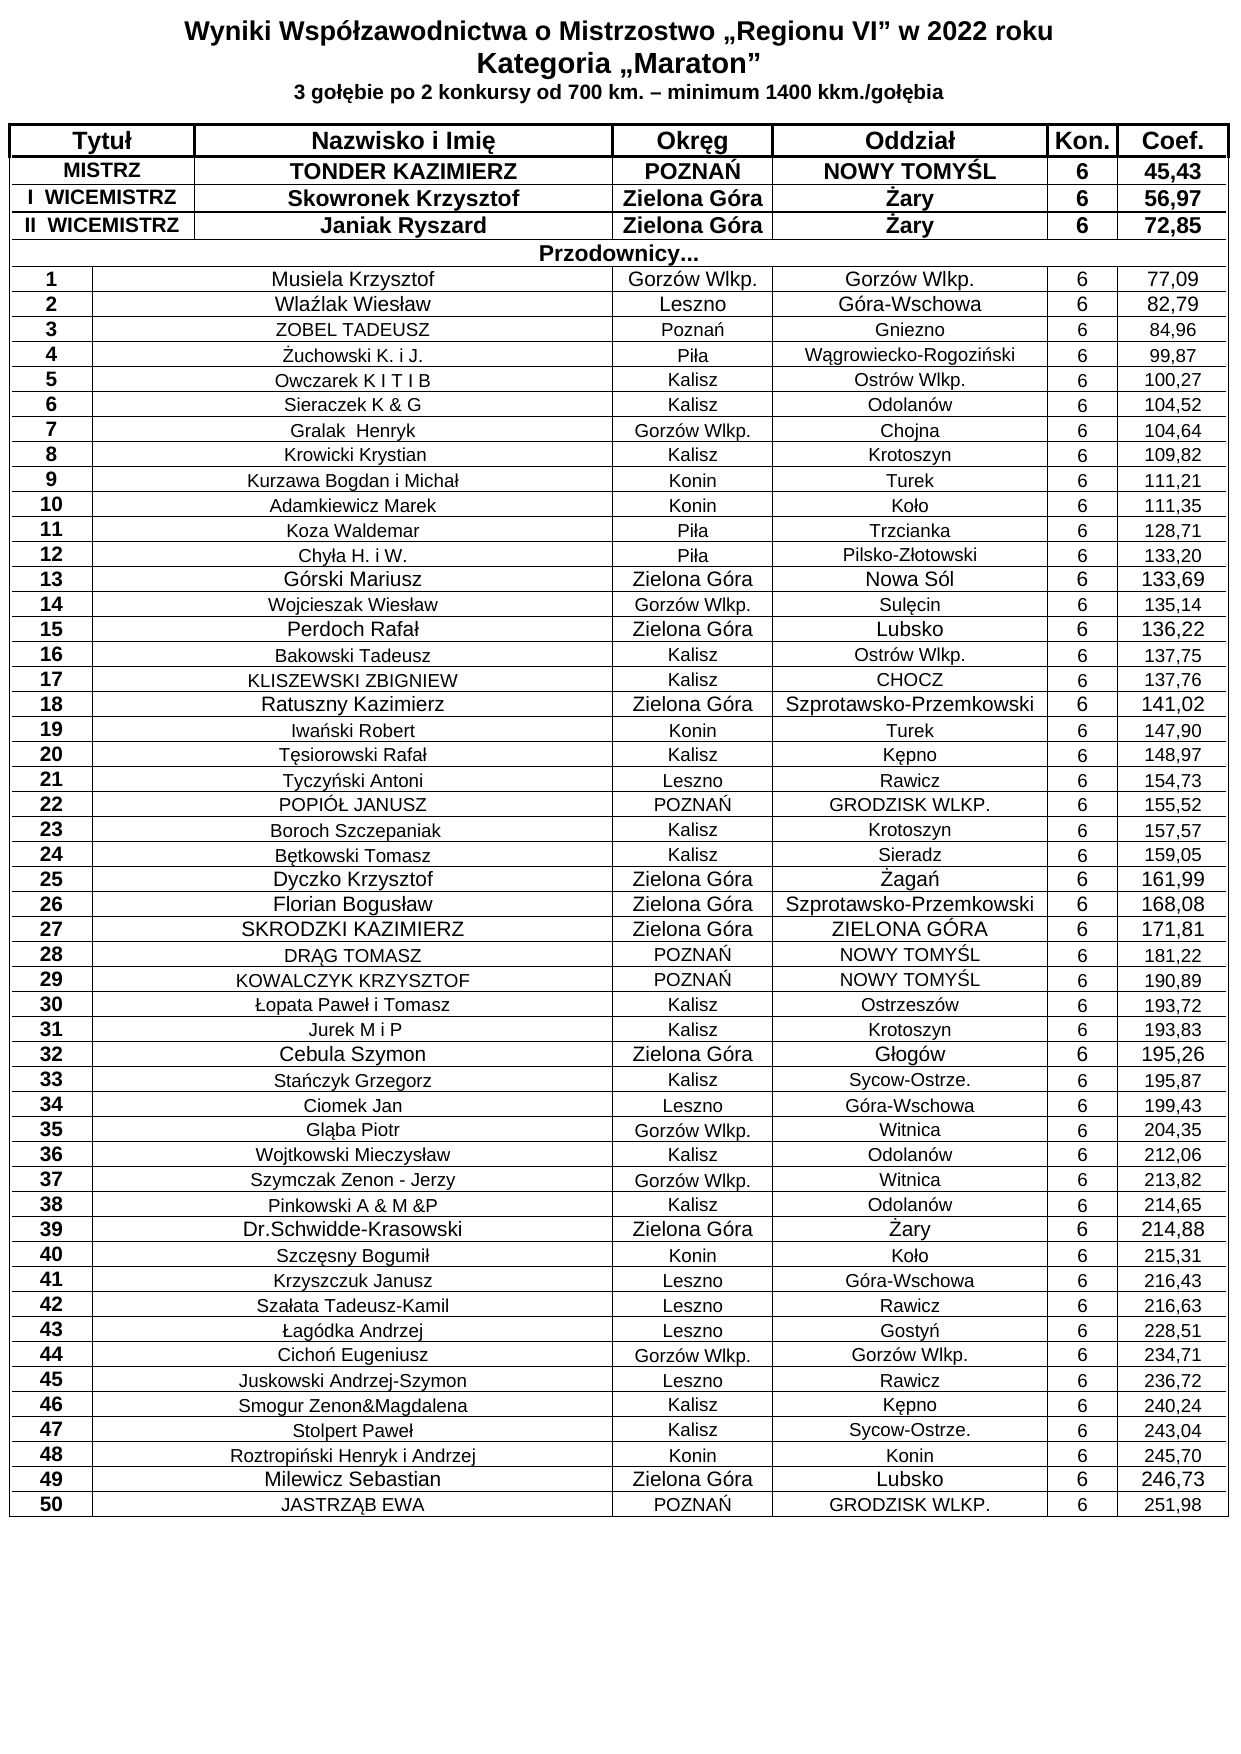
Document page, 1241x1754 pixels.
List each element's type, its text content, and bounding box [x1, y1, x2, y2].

table_cell 45,43 [1118, 155, 1228, 184]
table_cell GRODZISK WLKP. [773, 792, 1047, 816]
table_cell 6 [1048, 492, 1117, 516]
table_cell 12 [10, 541, 92, 566]
table_cell Janiak Ryszard [195, 213, 612, 239]
table_cell 137,76 [1118, 666, 1228, 691]
table_cell 6 [1048, 442, 1117, 466]
table_cell Ciomek Jan [93, 1092, 612, 1116]
table_cell 212,06 [1118, 1141, 1228, 1166]
table_cell 6 [10, 391, 92, 416]
table_cell 4 [10, 341, 92, 366]
table_cell 42 [10, 1291, 92, 1316]
table_cell Konin [613, 717, 772, 741]
table_cell 251,98 [1118, 1491, 1228, 1516]
table_cell 17 [10, 666, 92, 691]
table_cell 84,96 [1118, 316, 1228, 341]
table_cell Kalisz [613, 992, 772, 1016]
table_cell Góra-Wschowa [773, 292, 1047, 316]
table_cell 6 [1048, 1442, 1117, 1466]
table_cell Odolanów [773, 1192, 1047, 1216]
table_cell Wlaźlak Wiesław [93, 292, 612, 316]
table_cell 6 [1048, 185, 1117, 211]
table_header Okręg [614, 126, 771, 154]
table_cell 193,72 [1118, 991, 1228, 1016]
table_cell 20 [10, 741, 92, 766]
table_cell 34 [10, 1091, 92, 1116]
table_cell Cichoń Eugeniusz [93, 1342, 612, 1366]
table_cell Gorzów Wlkp. [613, 1167, 772, 1191]
subtitle Wyniki Współzawodnictwa o Mistrzostwo „Regionu VI” w 2022 roku [19, 15, 1219, 46]
table_cell Turek [773, 467, 1047, 491]
table_cell Bętkowski Tomasz [93, 842, 612, 866]
table_cell Gorzów Wlkp. [773, 267, 1047, 291]
table_cell Kalisz [613, 1417, 772, 1441]
table_cell 104,64 [1118, 416, 1228, 441]
table_cell KLISZEWSKI ZBIGNIEW [93, 667, 612, 691]
table_cell POZNAŃ [613, 158, 772, 184]
table_cell 228,51 [1118, 1316, 1228, 1341]
table_cell 39 [10, 1216, 92, 1241]
table_cell 45 [10, 1366, 92, 1391]
table_cell POZNAŃ [613, 1492, 772, 1516]
table_cell 6 [1048, 1367, 1117, 1391]
table_cell Przodownicy... [10, 239, 1228, 266]
table_cell Konin [613, 1442, 772, 1466]
table_cell 24 [10, 841, 92, 866]
table_cell 26 [10, 891, 92, 916]
table_cell Sieraczek K & G [93, 392, 612, 416]
table_cell Szczęsny Bogumił [93, 1242, 612, 1266]
table_cell Odolanów [773, 392, 1047, 416]
table_cell 154,73 [1118, 766, 1228, 791]
table_cell Koza Waldemar [93, 517, 612, 541]
table_cell Dr.Schwidde-Krasowski [93, 1217, 612, 1241]
table_cell Kalisz [613, 367, 772, 391]
table_cell Piła [613, 342, 772, 366]
table_cell Rawicz [773, 1292, 1047, 1316]
table_cell 82,79 [1118, 291, 1228, 316]
table_cell 157,57 [1118, 816, 1228, 841]
table_cell 6 [1048, 1142, 1117, 1166]
table_cell Szprotawsko-Przemkowski [773, 892, 1047, 916]
table_cell Zielona Góra [613, 892, 772, 916]
table_cell Gląba Piotr [93, 1117, 612, 1141]
table_cell Ostrów Wlkp. [773, 367, 1047, 391]
table_cell Żary [773, 185, 1047, 211]
table_cell Kalisz [613, 742, 772, 766]
table_cell 6 [1048, 767, 1117, 791]
table_cell 6 [1048, 342, 1117, 366]
table_cell Łopata Paweł i Tomasz [93, 992, 612, 1016]
table_cell 25 [10, 866, 92, 891]
table_cell Górski Mariusz [93, 567, 612, 591]
table_cell 37 [10, 1166, 92, 1191]
table_cell Kalisz [613, 817, 772, 841]
table_cell Kalisz [613, 1067, 772, 1091]
table_cell Wojtkowski Mieczysław [93, 1142, 612, 1166]
table_cell 6 [1048, 567, 1117, 591]
table_cell 6 [1048, 817, 1117, 841]
table_cell Poznań [613, 317, 772, 341]
table_cell 6 [1048, 1342, 1117, 1366]
table_cell 29 [10, 966, 92, 991]
table_cell Gniezno [773, 317, 1047, 341]
table_cell Łagódka Andrzej [93, 1317, 612, 1341]
table_cell Stolpert Paweł [93, 1417, 612, 1441]
table_cell 28 [10, 941, 92, 966]
table_cell GRODZISK WLKP. [773, 1492, 1047, 1516]
table_cell Szałata Tadeusz-Kamil [93, 1292, 612, 1316]
table_cell Konin [613, 1242, 772, 1266]
table_cell Nowa Sól [773, 567, 1047, 591]
table_cell 77,09 [1118, 266, 1228, 291]
table_cell NOWY TOMYŚL [773, 942, 1047, 966]
table_cell Krzyszczuk Janusz [93, 1267, 612, 1291]
table_cell Konin [613, 492, 772, 516]
table_cell NOWY TOMYŚL [773, 967, 1047, 991]
table_cell 6 [1048, 742, 1117, 766]
table_cell 215,31 [1118, 1241, 1228, 1266]
table_cell Kurzawa Bogdan i Michał [93, 467, 612, 491]
table_cell 214,88 [1118, 1216, 1228, 1241]
table_cell Ostrzeszów [773, 992, 1047, 1016]
table_cell 193,83 [1118, 1016, 1228, 1041]
table_cell NOWY TOMYŚL [773, 158, 1047, 184]
table_cell 199,43 [1118, 1091, 1228, 1116]
table_cell 6 [1048, 1492, 1117, 1516]
table_cell Rawicz [773, 767, 1047, 791]
table_cell 168,08 [1118, 891, 1228, 916]
table_cell Góra-Wschowa [773, 1267, 1047, 1291]
table_cell 22 [10, 791, 92, 816]
table_cell Zielona Góra [613, 213, 772, 239]
table_cell Witnica [773, 1167, 1047, 1191]
table_cell 72,85 [1118, 211, 1228, 239]
table_cell Gorzów Wlkp. [613, 1342, 772, 1366]
table_cell Lubsko [773, 617, 1047, 641]
table_cell 236,72 [1118, 1366, 1228, 1391]
table_cell Zielona Góra [613, 1217, 772, 1241]
table_cell 6 [1048, 1292, 1117, 1316]
table_cell Juskowski Andrzej-Szymon [93, 1367, 612, 1391]
table_cell Sycow-Ostrze. [773, 1067, 1047, 1091]
table_cell 16 [10, 641, 92, 666]
table_cell Roztropiński Henryk i Andrzej [93, 1442, 612, 1466]
text 3 gołębie po 2 konkursy od . – minimum 1400 kkm./gołębia [19, 79, 1219, 103]
table_cell Leszno [613, 1317, 772, 1341]
table_cell Zielona Góra [613, 867, 772, 891]
table_cell Góra-Wschowa [773, 1092, 1047, 1116]
table_cell 6 [1048, 1192, 1117, 1216]
table_cell POZNAŃ [613, 967, 772, 991]
table_cell Sieradz [773, 842, 1047, 866]
table_cell 234,71 [1118, 1341, 1228, 1366]
table_cell 111,21 [1118, 466, 1228, 491]
table_cell 36 [10, 1141, 92, 1166]
table_cell Ostrów Wlkp. [773, 642, 1047, 666]
table_cell I WICEMISTRZ [10, 184, 194, 211]
table_cell 135,14 [1118, 591, 1228, 616]
table_cell MISTRZ [10, 155, 194, 184]
table_cell Cebula Szymon [93, 1042, 612, 1066]
table_cell 148,97 [1118, 741, 1228, 766]
table_cell 6 [1048, 542, 1117, 566]
table_cell Skowronek Krzysztof [195, 185, 612, 211]
table_cell Kalisz [613, 1192, 772, 1216]
table_cell ZIELONA GÓRA [773, 917, 1047, 941]
table_header Nazwisko i Imię [196, 126, 611, 154]
table_cell Szprotawsko-Przemkowski [773, 692, 1047, 716]
table_cell 6 [1048, 942, 1117, 966]
table_cell 6 [1048, 1042, 1117, 1066]
table_cell Żary [773, 1217, 1047, 1241]
table_cell 155,52 [1118, 791, 1228, 816]
table_cell 6 [1048, 1217, 1117, 1241]
table_cell Kalisz [613, 642, 772, 666]
table_cell Owczarek K I T I B [93, 367, 612, 391]
table_cell Stańczyk Grzegorz [93, 1067, 612, 1091]
table_cell JASTRZĄB EWA [93, 1492, 612, 1516]
table_cell Chyła H. i W. [93, 542, 612, 566]
table_cell 6 [1048, 1117, 1117, 1141]
table_cell Krowicki Krystian [93, 442, 612, 466]
table_cell Żagań [773, 867, 1047, 891]
table_cell Piła [613, 542, 772, 566]
table_cell 33 [10, 1066, 92, 1091]
table_cell POZNAŃ [613, 942, 772, 966]
table_cell Smogur Zenon&Magdalena [93, 1392, 612, 1416]
table_cell 159,05 [1118, 841, 1228, 866]
table_cell Lubsko [773, 1467, 1047, 1491]
table_cell 23 [10, 816, 92, 841]
table_cell 9 [10, 466, 92, 491]
table_cell ZOBEL TADEUSZ [93, 317, 612, 341]
table_cell 6 [1048, 642, 1117, 666]
table_cell 133,20 [1118, 541, 1228, 566]
table_cell 6 [1048, 517, 1117, 541]
table_cell Iwański Robert [93, 717, 612, 741]
table_cell Pilsko-Złotowski [773, 542, 1047, 566]
table_cell 15 [10, 616, 92, 641]
table_cell 195,26 [1118, 1041, 1228, 1066]
table_cell Kępno [773, 1392, 1047, 1416]
table_cell 31 [10, 1016, 92, 1041]
table_cell 6 [1048, 367, 1117, 391]
table_cell Konin [613, 467, 772, 491]
table_cell 6 [1048, 892, 1117, 916]
table_cell Głogów [773, 1042, 1047, 1066]
table_cell Odolanów [773, 1142, 1047, 1166]
table_cell Koło [773, 1242, 1047, 1266]
table_cell Chojna [773, 417, 1047, 441]
table_header Tytuł [11, 126, 193, 154]
table_cell Gorzów Wlkp. [613, 1117, 772, 1141]
table_cell Leszno [613, 1092, 772, 1116]
table_cell Leszno [613, 1292, 772, 1316]
table_cell 104,52 [1118, 391, 1228, 416]
table_cell 204,35 [1118, 1116, 1228, 1141]
table_cell Florian Bogusław [93, 892, 612, 916]
table_cell 243,04 [1118, 1416, 1228, 1441]
table_cell Gostyń [773, 1317, 1047, 1341]
table_cell Żuchowski K. i J. [93, 342, 612, 366]
table_cell 40 [10, 1241, 92, 1266]
table_cell Krotoszyn [773, 442, 1047, 466]
table_cell Gorzów Wlkp. [613, 267, 772, 291]
table_cell 6 [1048, 617, 1117, 641]
table_cell Zielona Góra [613, 692, 772, 716]
text Kategoria „Maraton” [19, 46, 1219, 79]
table_cell 6 [1048, 317, 1117, 341]
table_cell 6 [1048, 1392, 1117, 1416]
table_cell Leszno [613, 1267, 772, 1291]
table_cell Zielona Góra [613, 1042, 772, 1066]
table_cell 14 [10, 591, 92, 616]
table_cell Kalisz [613, 392, 772, 416]
table_cell 6 [1048, 917, 1117, 941]
table_cell 6 [1048, 1092, 1117, 1116]
table_cell 6 [1048, 292, 1117, 316]
table_cell 50 [10, 1491, 92, 1516]
table_cell 6 [1048, 1167, 1117, 1191]
table_cell KOWALCZYK KRZYSZTOF [93, 967, 612, 991]
table_cell 6 [1048, 717, 1117, 741]
table_cell Bakowski Tadeusz [93, 642, 612, 666]
table_cell 171,81 [1118, 916, 1228, 941]
table_cell 35 [10, 1116, 92, 1141]
table_cell Tyczyński Antoni [93, 767, 612, 791]
table_cell 6 [1048, 1267, 1117, 1291]
table_cell 5 [10, 366, 92, 391]
table_cell Kalisz [613, 1392, 772, 1416]
table_cell Sulęcin [773, 592, 1047, 616]
table_cell 137,75 [1118, 641, 1228, 666]
table_cell 245,70 [1118, 1441, 1228, 1466]
table_cell 6 [1048, 867, 1117, 891]
table_cell Milewicz Sebastian [93, 1467, 612, 1491]
table_cell 111,35 [1118, 491, 1228, 516]
table_cell Adamkiewicz Marek [93, 492, 612, 516]
table_cell Piła [613, 517, 772, 541]
table_cell Gralak Henryk [93, 417, 612, 441]
table_cell 109,82 [1118, 441, 1228, 466]
table_cell 99,87 [1118, 341, 1228, 366]
table_cell 136,22 [1118, 616, 1228, 641]
table_cell Wojcieszak Wiesław [93, 592, 612, 616]
table_cell Zielona Góra [613, 617, 772, 641]
table_cell 161,99 [1118, 866, 1228, 891]
table_cell 21 [10, 766, 92, 791]
table_cell Perdoch Rafał [93, 617, 612, 641]
table_cell 8 [10, 441, 92, 466]
table_cell 3 [10, 316, 92, 341]
table_cell Kalisz [613, 842, 772, 866]
table_cell TONDER KAZIMIERZ [195, 158, 612, 184]
table_cell 6 [1048, 992, 1117, 1016]
table_cell Szymczak Zenon - Jerzy [93, 1167, 612, 1191]
table_cell 6 [1048, 158, 1117, 184]
table_cell Zielona Góra [613, 917, 772, 941]
table_cell 56,97 [1118, 184, 1228, 211]
table_cell 6 [1048, 842, 1117, 866]
table_cell 6 [1048, 1467, 1117, 1491]
table_header Kon. [1049, 126, 1116, 154]
table_cell Zielona Góra [613, 567, 772, 591]
table_cell 213,82 [1118, 1166, 1228, 1191]
table_cell 44 [10, 1341, 92, 1366]
table_cell 181,22 [1118, 941, 1228, 966]
table_cell 2 [10, 291, 92, 316]
table_cell 6 [1048, 213, 1117, 239]
table_cell Boroch Szczepaniak [93, 817, 612, 841]
table_cell 6 [1048, 1017, 1117, 1041]
table_cell POZNAŃ [613, 792, 772, 816]
table_cell 128,71 [1118, 516, 1228, 541]
table_cell Zielona Góra [613, 185, 772, 211]
table_cell 11 [10, 516, 92, 541]
table_cell Zielona Góra [613, 1467, 772, 1491]
table_cell 49 [10, 1466, 92, 1491]
table_cell 6 [1048, 692, 1117, 716]
table_cell 216,43 [1118, 1266, 1228, 1291]
table_cell Jurek M i P [93, 1017, 612, 1041]
table_cell Kalisz [613, 1142, 772, 1166]
table_cell Konin [773, 1442, 1047, 1466]
table_cell 6 [1048, 267, 1117, 291]
table_cell Krotoszyn [773, 1017, 1047, 1041]
table_cell Kalisz [613, 667, 772, 691]
table_cell 10 [10, 491, 92, 516]
table_cell 100,27 [1118, 366, 1228, 391]
table_cell Krotoszyn [773, 817, 1047, 841]
table_cell 7 [10, 416, 92, 441]
table_cell Kalisz [613, 442, 772, 466]
table_cell 38 [10, 1191, 92, 1216]
table_cell POPIÓŁ JANUSZ [93, 792, 612, 816]
table_cell Leszno [613, 767, 772, 791]
table_cell 216,63 [1118, 1291, 1228, 1316]
table_cell Rawicz [773, 1367, 1047, 1391]
table_header Coef. [1119, 126, 1227, 154]
table_cell 6 [1048, 417, 1117, 441]
table_cell 1 [10, 266, 92, 291]
table_cell Ratuszny Kazimierz [93, 692, 612, 716]
table_cell DRĄG TOMASZ [93, 942, 612, 966]
table_cell 6 [1048, 1242, 1117, 1266]
table_cell Leszno [613, 1367, 772, 1391]
table_cell Kalisz [613, 1017, 772, 1041]
table_cell Gorzów Wlkp. [773, 1342, 1047, 1366]
table_cell Kępno [773, 742, 1047, 766]
table_cell Gorzów Wlkp. [613, 417, 772, 441]
table_cell 6 [1048, 392, 1117, 416]
table_cell 6 [1048, 592, 1117, 616]
table_cell Turek [773, 717, 1047, 741]
table_cell Trzcianka [773, 517, 1047, 541]
table_cell Sycow-Ostrze. [773, 1417, 1047, 1441]
table_cell 48 [10, 1441, 92, 1466]
table_cell 141,02 [1118, 691, 1228, 716]
table_cell 13 [10, 566, 92, 591]
table_cell 18 [10, 691, 92, 716]
table_cell 41 [10, 1266, 92, 1291]
table_cell Koło [773, 492, 1047, 516]
table_cell 147,90 [1118, 716, 1228, 741]
table_cell 6 [1048, 792, 1117, 816]
table_cell Wągrowiecko-Rogoziński [773, 342, 1047, 366]
table_cell Pinkowski A & M &P [93, 1192, 612, 1216]
table_cell CHOCZ [773, 667, 1047, 691]
table_cell 27 [10, 916, 92, 941]
table_cell 6 [1048, 667, 1117, 691]
table_cell SKRODZKI KAZIMIERZ [93, 917, 612, 941]
table_cell 46 [10, 1391, 92, 1416]
table_cell 246,73 [1118, 1466, 1228, 1491]
table_cell 133,69 [1118, 566, 1228, 591]
table_cell 190,89 [1118, 966, 1228, 991]
table_cell II WICEMISTRZ [10, 211, 194, 239]
table_header Oddział [774, 126, 1046, 154]
table_cell 6 [1048, 1317, 1117, 1341]
table_cell 43 [10, 1316, 92, 1341]
table_cell 6 [1048, 967, 1117, 991]
table_cell 19 [10, 716, 92, 741]
table_cell Leszno [613, 292, 772, 316]
table_cell 6 [1048, 1417, 1117, 1441]
table_cell Tęsiorowski Rafał [93, 742, 612, 766]
table_cell 32 [10, 1041, 92, 1066]
table_cell Dyczko Krzysztof [93, 867, 612, 891]
table_cell 240,24 [1118, 1391, 1228, 1416]
table_cell 195,87 [1118, 1066, 1228, 1091]
table_cell 214,65 [1118, 1191, 1228, 1216]
table_cell Gorzów Wlkp. [613, 592, 772, 616]
table_cell Żary [773, 213, 1047, 239]
table_cell 6 [1048, 467, 1117, 491]
table_cell 6 [1048, 1067, 1117, 1091]
table_cell Musiela Krzysztof [93, 267, 612, 291]
table_cell 30 [10, 991, 92, 1016]
table_cell 47 [10, 1416, 92, 1441]
table_cell Witnica [773, 1117, 1047, 1141]
